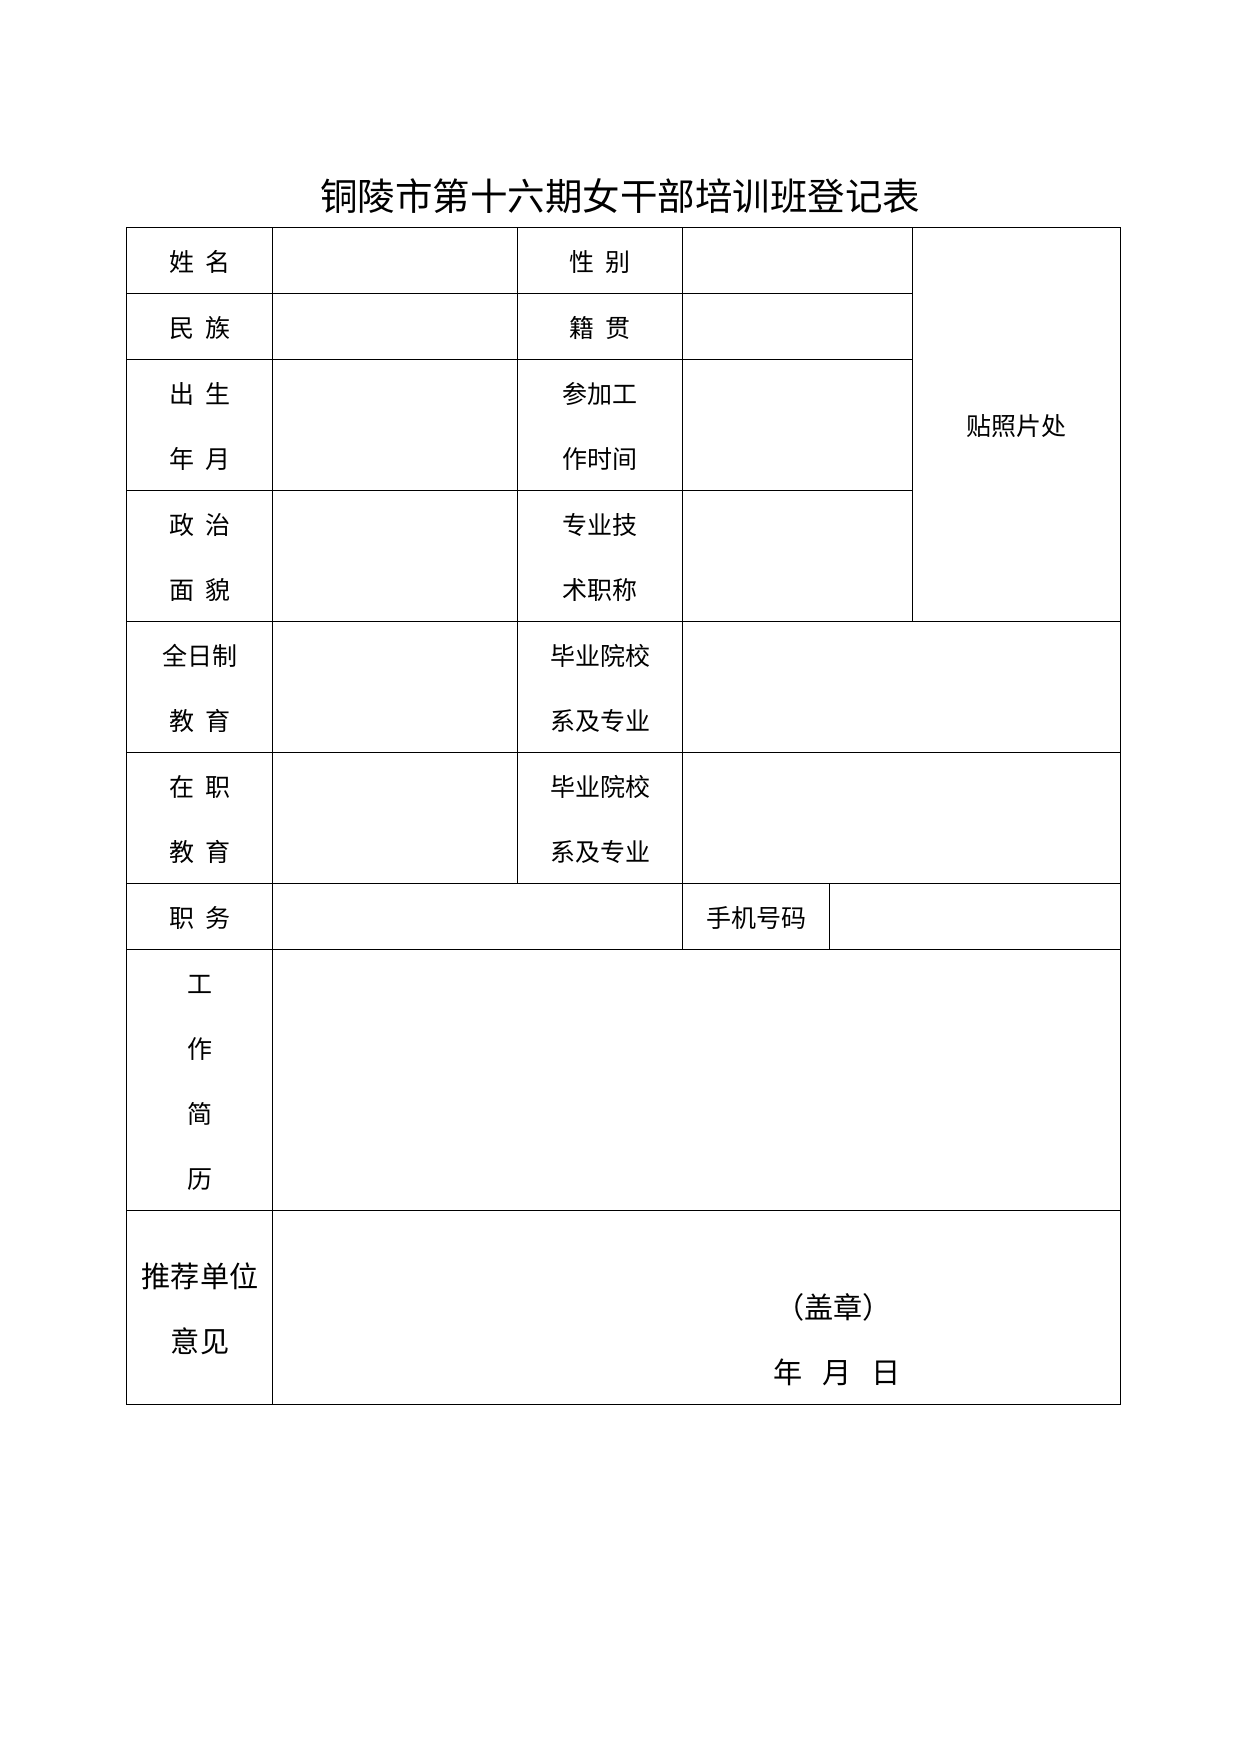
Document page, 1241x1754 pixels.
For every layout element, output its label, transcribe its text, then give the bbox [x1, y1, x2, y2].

table_cell 职 务 [127, 884, 272, 949]
table_cell [683, 360, 912, 490]
table_cell 工 作 简 历 [127, 950, 272, 1210]
table_cell 民 族 [127, 294, 272, 359]
table_cell [273, 360, 517, 490]
table_cell 推荐单位意见 [127, 1211, 272, 1404]
table_cell [683, 622, 1120, 752]
table_cell [273, 753, 517, 883]
table_cell [273, 491, 517, 621]
table_cell [273, 950, 1120, 1210]
table_cell 毕业院校 系及专业 [518, 753, 682, 883]
table_cell [683, 753, 1120, 883]
table_cell [273, 294, 517, 359]
table_cell 政 治 面 貌 [127, 491, 272, 621]
table_cell 在 职 教 育 [127, 753, 272, 883]
text 铜陵市第十六期女干部培训班登记表 [187, 162, 1053, 227]
table_cell 出 生 年 月 [127, 360, 272, 490]
table_header [683, 228, 912, 293]
table_cell [273, 622, 517, 752]
table_cell 籍 贯 [518, 294, 682, 359]
table_header 性 别 [518, 228, 682, 293]
table_cell [830, 884, 1120, 949]
table_cell 参加工 作时间 [518, 360, 682, 490]
table_cell 手机号码 [683, 884, 829, 949]
table_cell （盖章） 年 月 日 [273, 1211, 1120, 1404]
table_cell [683, 294, 912, 359]
table_cell [683, 491, 912, 621]
table_header [273, 228, 517, 293]
table_cell 专业技 术职称 [518, 491, 682, 621]
table_cell 全日制 教 育 [127, 622, 272, 752]
table_header 姓 名 [127, 228, 272, 293]
table_header 贴照片处 [913, 228, 1120, 621]
table_cell 毕业院校 系及专业 [518, 622, 682, 752]
table_cell [273, 884, 682, 949]
